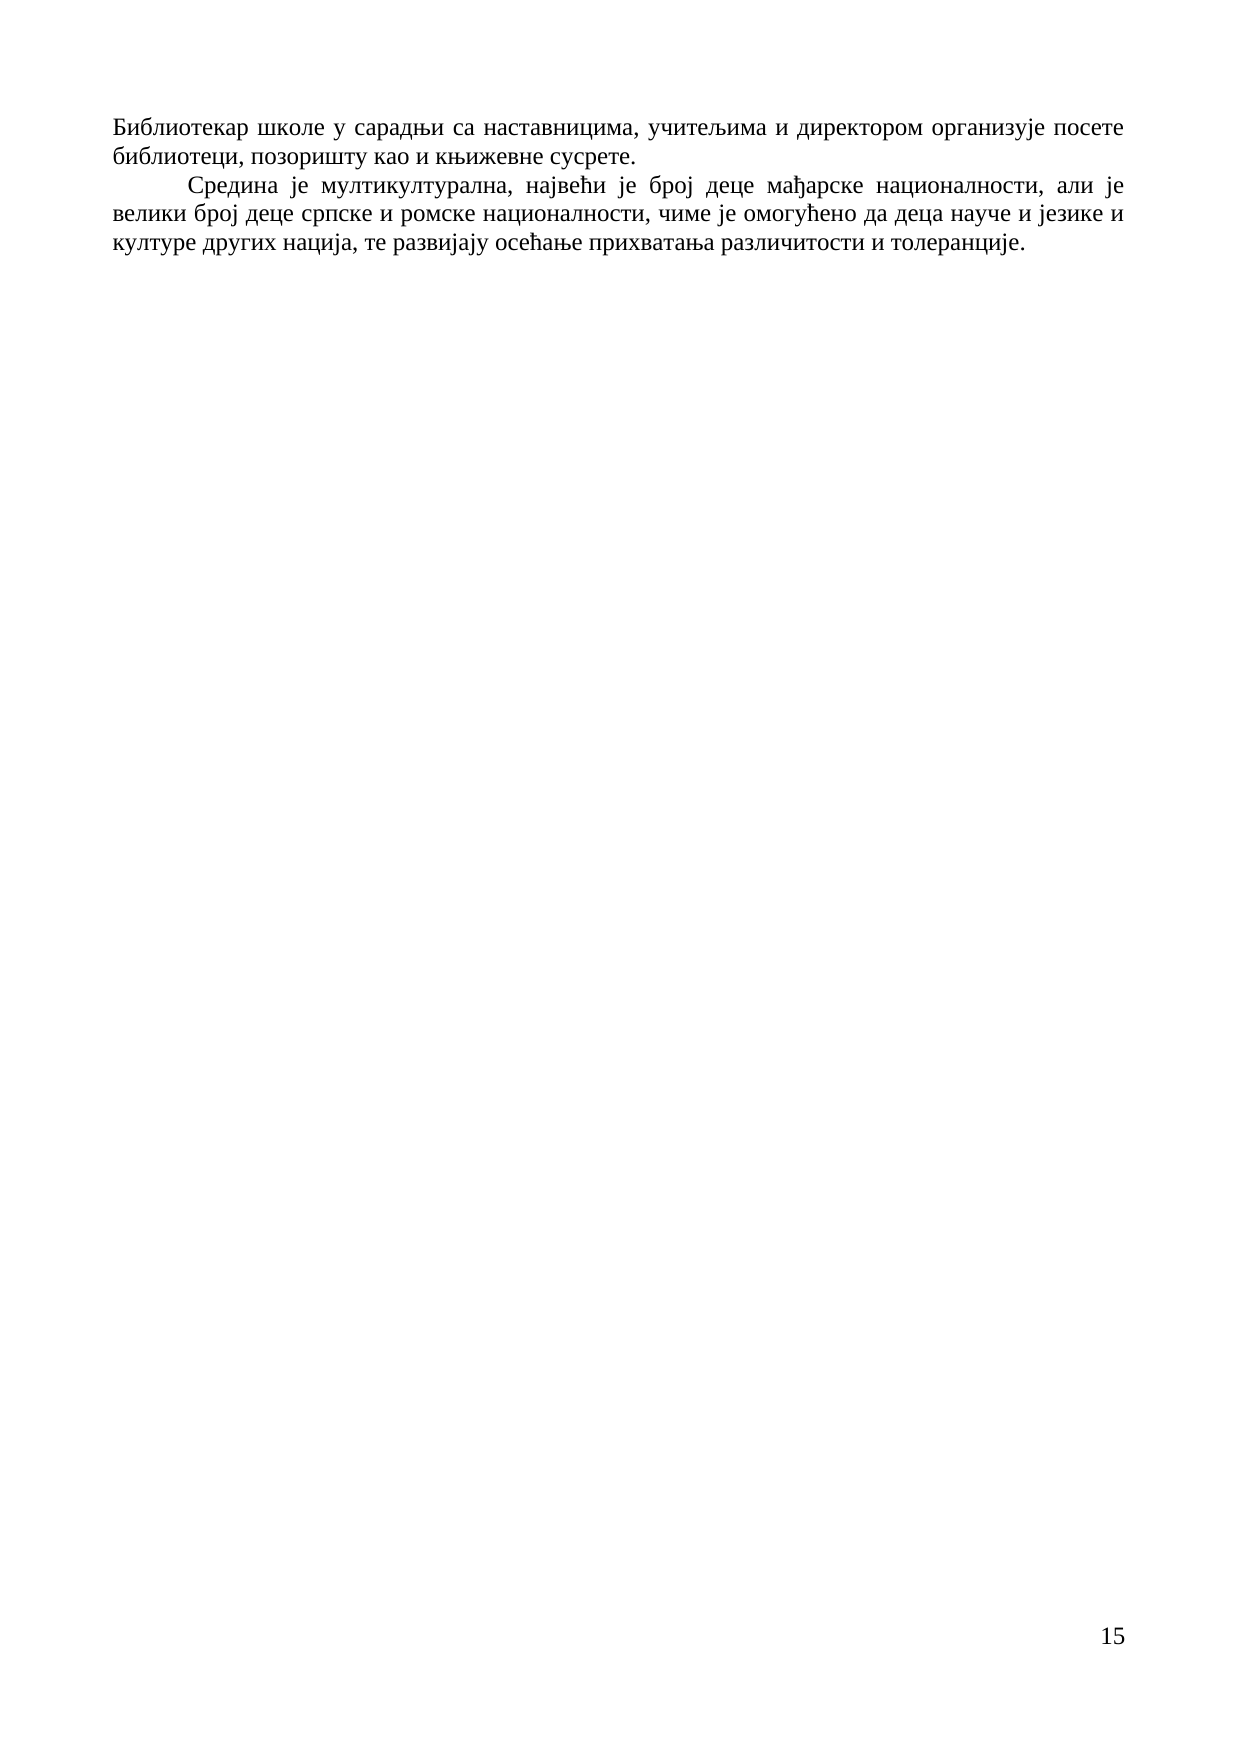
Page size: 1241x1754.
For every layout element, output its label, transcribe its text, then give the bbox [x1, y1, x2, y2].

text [112, 112, 1125, 170]
text Средина је мултикултурална, највећи је број деце мађарске националности, али је велики број деце српске и ромске националности, чиме је омогућено да деца науче и језике и културе других нација, те развијају осећање прихватања различитости и толеранције. [112, 170, 1125, 256]
